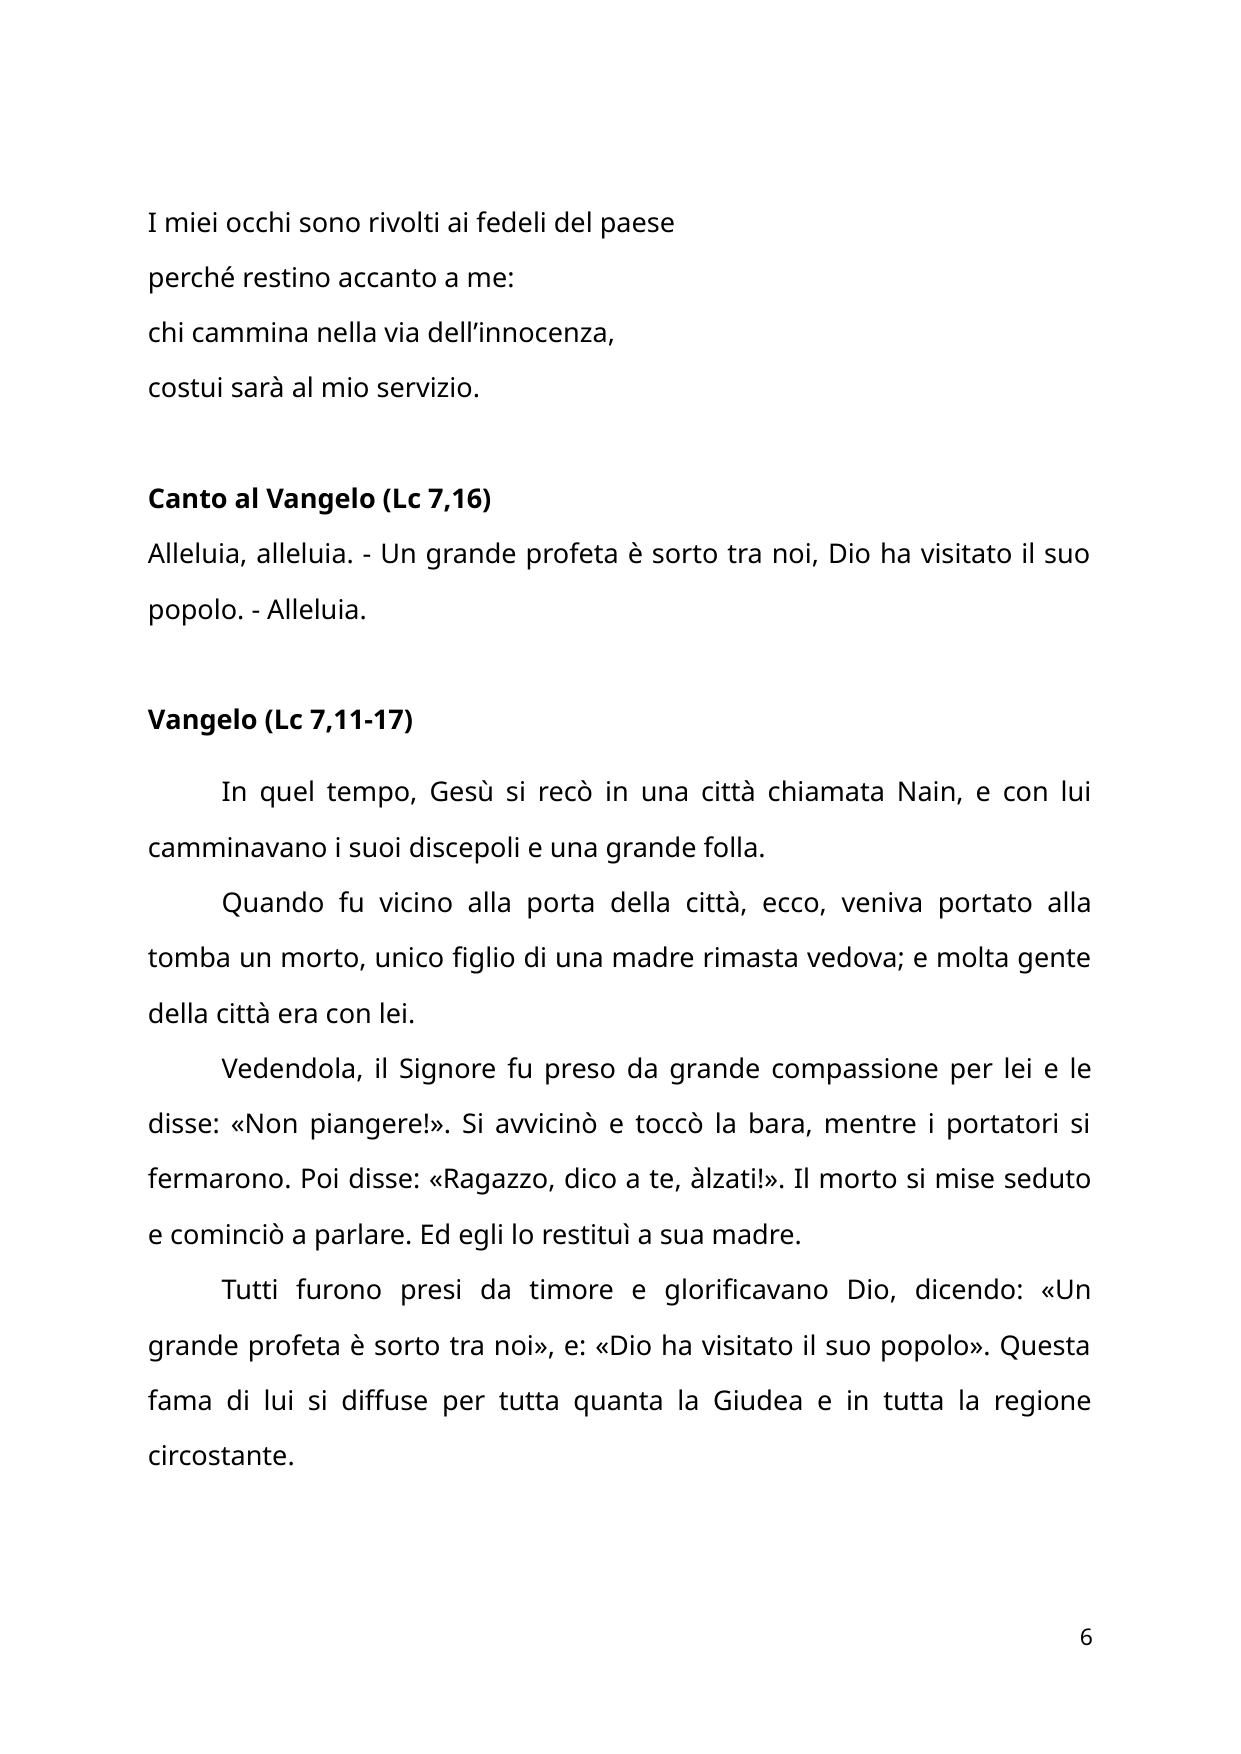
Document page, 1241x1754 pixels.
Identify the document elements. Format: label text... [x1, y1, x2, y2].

text Quando fu vicino alla porta della città, ecco, veniva portato alla tomba un morto, unico figlio di una madre rimasta vedova; e molta gente della città era con lei. [148, 883, 1092, 1031]
text Canto al Vangelo (Lc 7,16) [148, 479, 1092, 516]
text Alleluia, alleluia. - Un grande profeta è sorto tra noi, Dio ha visitato il suo popolo. - Alleluia. [148, 535, 1092, 627]
text Tutti furono presi da timore e glorificavano Dio, dicendo: «Un grande profeta è sorto tra noi», e: «Dio ha visitato il suo popolo». Questa fama di lui si diffuse per tutta quanta la Giudea e in tutta la regione circostante. [148, 1271, 1092, 1473]
text costui sarà al mio servizio. [148, 369, 1092, 406]
text chi cammina nella via dell’innocenza, [148, 314, 1092, 351]
text perché restino accanto a me: [148, 258, 1092, 295]
text In quel tempo, Gesù si recò in una città chiamata Nain, e con lui camminavano i suoi discepoli e una grande folla. [148, 773, 1092, 865]
text Vangelo (Lc 7,11-17) [148, 701, 1092, 738]
text Vedendola, il Signore fu preso da grande compassione per lei e le disse: «Non piangere!». Si avvicinò e toccò la bara, mentre i portatori si fermarono. Poi disse: «Ragazzo, dico a te, àlzati!». Il morto si mise seduto e cominciò a parlare. Ed egli lo restituì a sua madre. [148, 1049, 1092, 1252]
text I miei occhi sono rivolti ai fedeli del paese [148, 203, 1092, 240]
